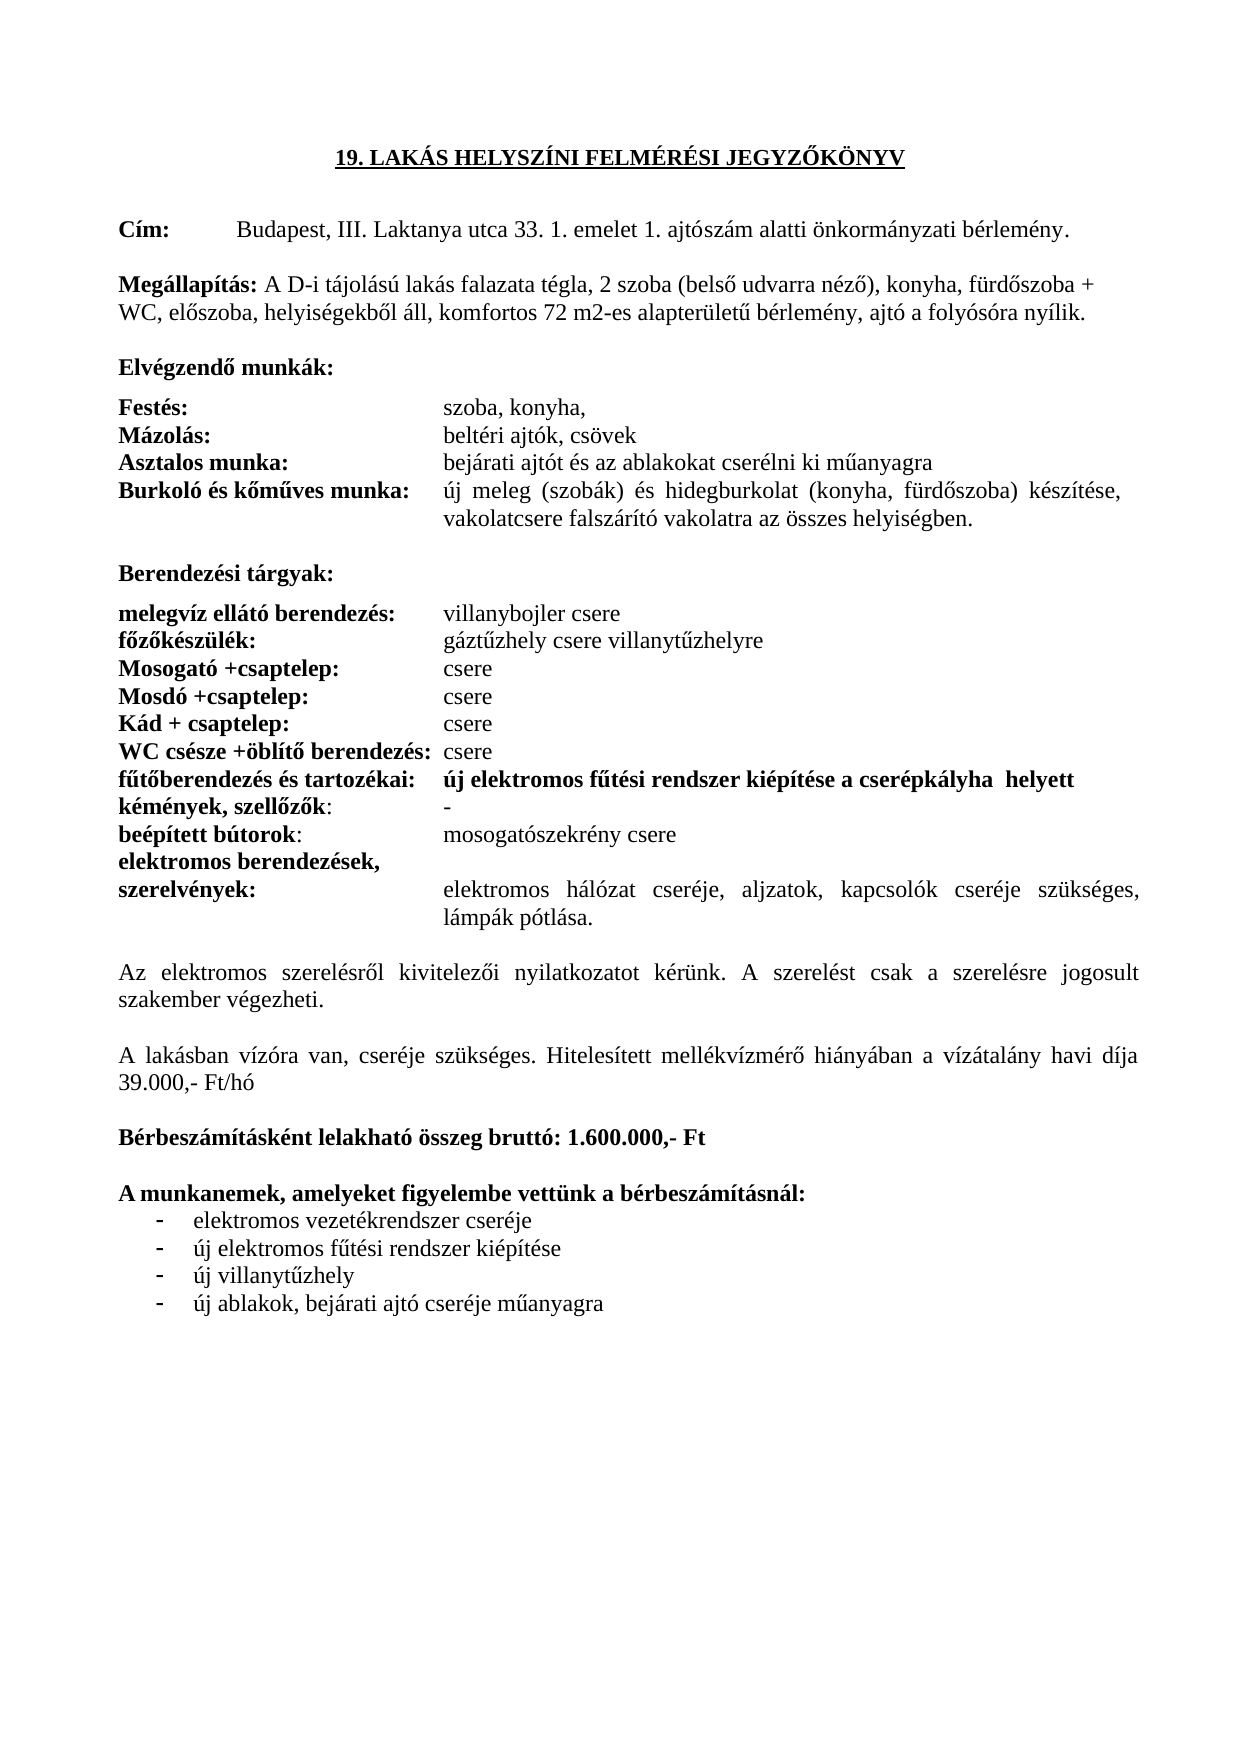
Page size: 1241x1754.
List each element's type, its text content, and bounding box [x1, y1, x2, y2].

text főzőkészülék: gáztűzhely csere villanytűzhelyre [118, 627, 1122, 654]
text elektromos berendezések, [118, 847, 1141, 875]
text szerelvények: elektromos hálózat cseréje, aljzatok, kapcsolók cseréje szükséges, lámpák pótlása. [118, 875, 1141, 930]
text Megállapítás: A D-i tájolású lakás falazata tégla, 2 szoba (belső udvarra néző), konyha, fürdőszoba + WC, előszoba, helyiségekből áll, komfortos 72 m2-es alapterületű bérlemény, ajtó a folyósóra nyílik. [118, 270, 1122, 326]
text Mosdó +csaptelep: csere [118, 682, 1122, 709]
text A munkanemek, amelyeket figyelembe vettünk a bérbeszámításnál: [118, 1179, 1122, 1206]
text fűtőberendezés és tartozékai: új elektromos fűtési rendszer kiépítése a cserépkályha helyett [118, 764, 1122, 792]
text Mosogató +csaptelep: csere [118, 654, 1122, 682]
text Cím: Budapest, III. Laktanya utca 33. 1. emelet 1. ajtószám alatti önkormányzati bérlemény. [118, 215, 1122, 243]
text beépített bútorok: mosogatószekrény csere [118, 820, 1122, 847]
text Mázolás: beltéri ajtók, csövek [118, 421, 1122, 448]
text Festés: szoba, konyha, [118, 393, 1122, 421]
text A lakásban vízóra van, cseréje szükséges. Hitelesített mellékvízmérő hiányában a vízátalány havi díja 39.000,- Ft/hó [118, 1041, 1141, 1096]
list új villanytűzhely [156, 1261, 1122, 1289]
text Burkoló és kőműves munka: új meleg (szobák) és hidegburkolat (konyha, fürdőszoba) készítése, vakolatcsere falszárító vakolatra az összes helyiségben. [118, 476, 1122, 531]
text Bérbeszámításként lelakható összeg bruttó: 1.600.000,- Ft [118, 1123, 1122, 1151]
text Az elektromos szerelésről kivitelezői nyilatkozatot kérünk. A szerelést csak a szerelésre jogosult szakember végezheti. [118, 958, 1141, 1013]
text Kád + csaptelep: csere [118, 709, 1122, 737]
text kémények, szellőzők: - [118, 792, 1122, 820]
text Asztalos munka: bejárati ajtót és az ablakokat cserélni ki műanyagra [118, 448, 1122, 476]
list új ablakok, bejárati ajtó cseréje műanyagra [156, 1289, 1122, 1317]
text Berendezési tárgyak: [118, 559, 1122, 586]
text Elvégzendő munkák: [118, 353, 1122, 381]
text melegvíz ellátó berendezés: villanybojler csere [118, 599, 1122, 627]
list elektromos vezetékrendszer cseréje [156, 1206, 1122, 1234]
text 19. LAKÁS HELYSZÍNI FELMÉRÉSI JEGYZŐKÖNYV [118, 144, 1122, 171]
text WC csésze +öblítő berendezés: csere [118, 737, 1122, 764]
list új elektromos fűtési rendszer kiépítése [156, 1234, 1122, 1261]
